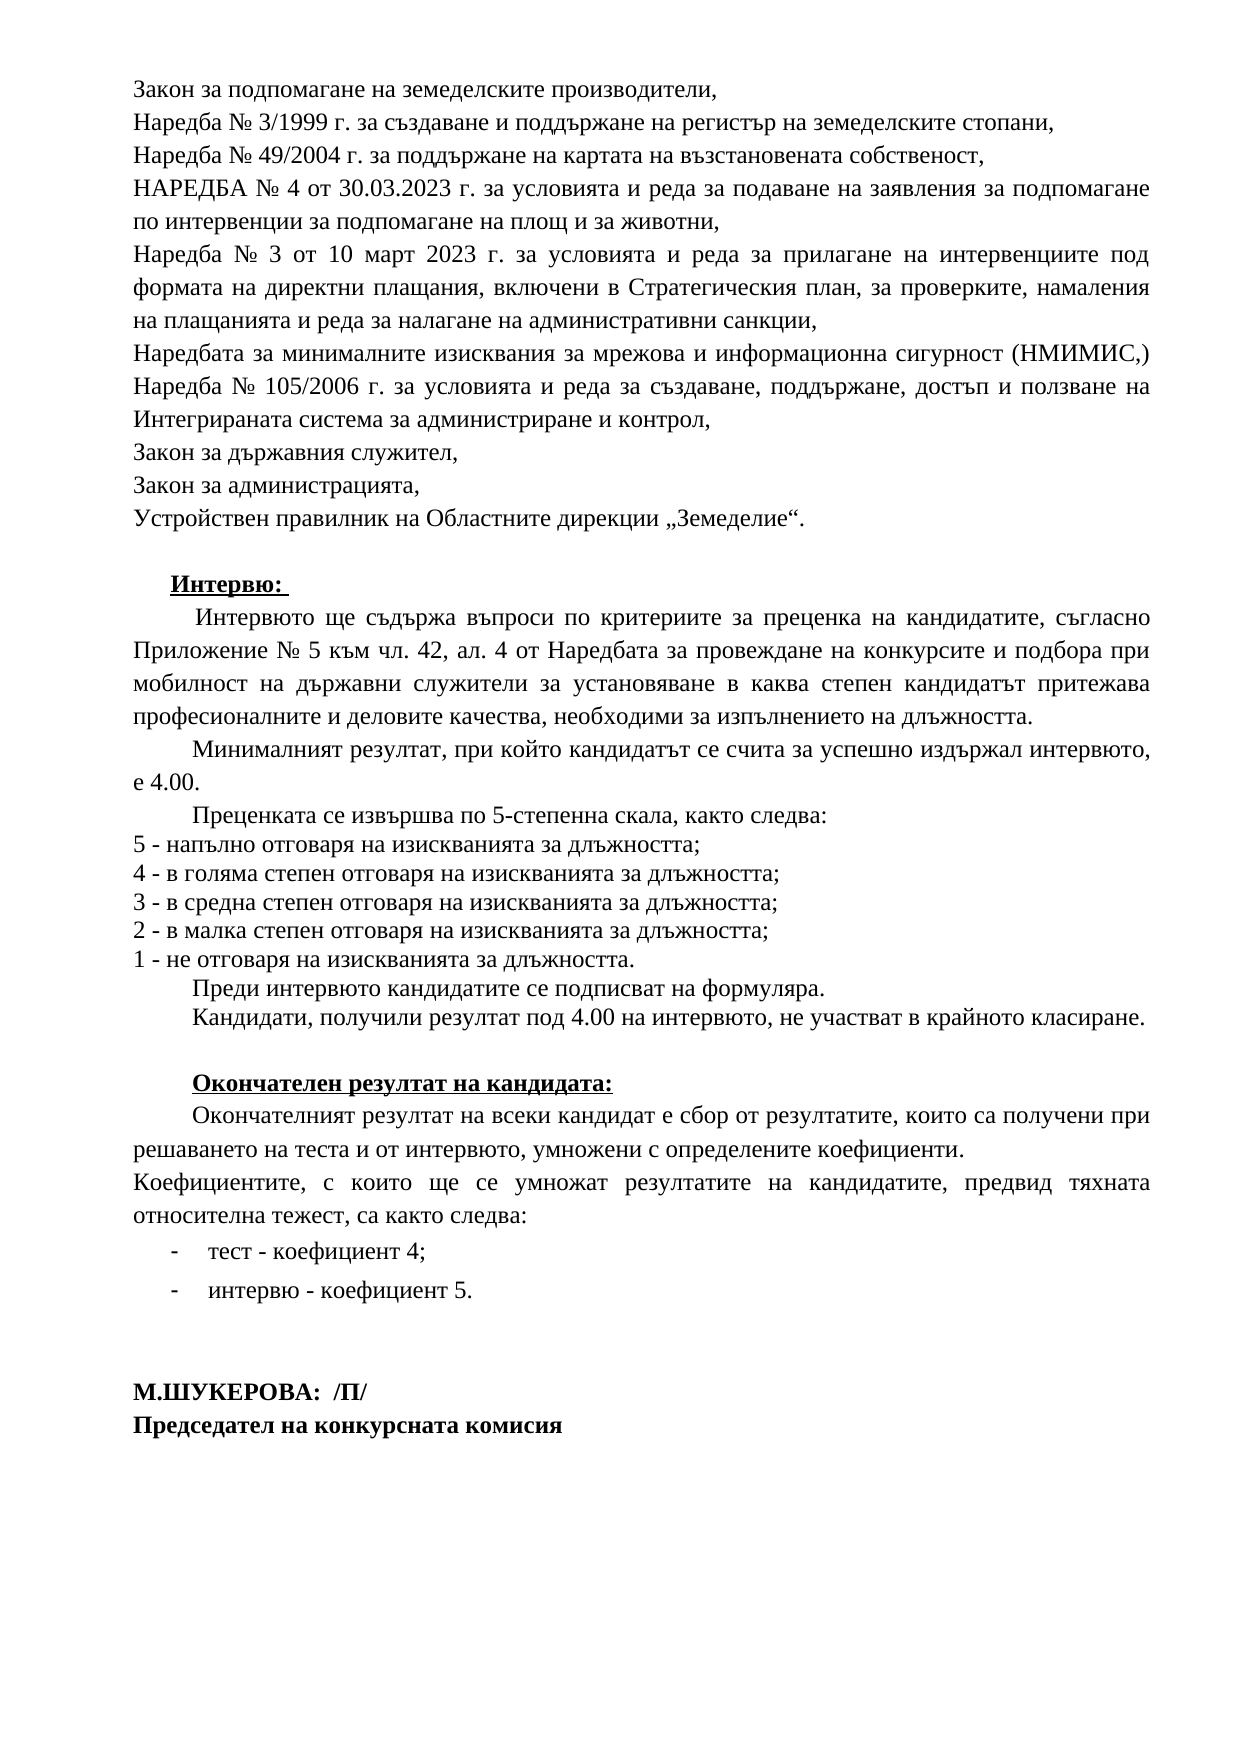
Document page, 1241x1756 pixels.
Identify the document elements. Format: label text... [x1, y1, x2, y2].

text Интервю: [133, 569, 1151, 598]
text 2 - в малка степен отговаря на изискванията за длъжността; [133, 915, 1151, 944]
text Преценката се извършва по 5-степенна скала, както следва: [133, 800, 1151, 829]
text Кандидати, получили резултат под 4.00 на интервюто, не участват в крайното класиране. [133, 1002, 1151, 1030]
text М.ШУКЕРОВА: /П/ [133, 1377, 1151, 1406]
list интервю - коефициент 5. [170, 1272, 1151, 1306]
text Преди интервюто кандидатите се подписват на формуляра. [133, 973, 1151, 1002]
text Закон за държавния служител, [133, 437, 1151, 466]
text Закон за подпомагане на земеделските производители, [133, 74, 1151, 103]
text НАРЕДБА № 4 от 30.03.2023 г. за условията и реда за подаване на заявления за подпомагане по интервенции за подпомагане на площ и за животни, [133, 173, 1151, 235]
text Коефициентите, с които ще се умножат резултатите на кандидатите, предвид тяхната относителна тежест, са както следва: [133, 1167, 1151, 1228]
text 3 - в средна степен отговаря на изискванията за длъжността; [133, 887, 1151, 915]
text Наредба № 3/1999 г. за създаване и поддържане на регистър на земеделските стопани, [133, 107, 1151, 136]
list тест - коефициент 4; [170, 1233, 1151, 1267]
text Устройствен правилник на Областните дирекции „Земеделие“. [133, 503, 1151, 532]
text Наредбата за минималните изисквания за мрежова и информационна сигурност (НМИМИС,) Наредба № 105/2006 г. за условията и реда за създаване, поддържане, достъп и ползване на Интегрираната система за администриране и контрол, [133, 338, 1151, 433]
text 5 - напълно отговаря на изискванията за длъжността; [133, 829, 1151, 858]
text 1 - не отговаря на изискванията за длъжността. [133, 944, 1151, 973]
text Окончателният резултат на всеки кандидат е сбор от резултатите, които са получени при решаването на теста и от интервюто, умножени с определените коефициенти. [133, 1101, 1151, 1162]
text 4 - в голяма степен отговаря на изискванията за длъжността; [133, 858, 1151, 887]
text Наредба № 49/2004 г. за поддържане на картата на възстановената собственост, [133, 140, 1151, 169]
text Окончателен резултат на кандидата: [133, 1068, 1151, 1096]
text Интервюто ще съдържа въпроси по критериите за преценка на кандидатите, съгласно Приложение № 5 към чл. 42, ал. 4 от Наредбата за провеждане на конкурсите и подбора при мобилност на държавни служители за установяване в каква степен кандидатът притежава професионалните и деловите качества, необходими за изпълнението на длъжността. [133, 602, 1151, 730]
text Минималният резултат, при който кандидатът се счита за успешно издържал интервюто, е 4.00. [133, 734, 1151, 796]
text Закон за администрацията, [133, 470, 1151, 499]
text Председател на конкурсната комисия [133, 1410, 1151, 1439]
text Наредба № 3 от 10 март 2023 г. за условията и реда за прилагане на интервенциите под формата на директни плащания, включени в Стратегическия план, за проверките, намаления на плащанията и реда за налагане на административни санкции, [133, 239, 1151, 334]
